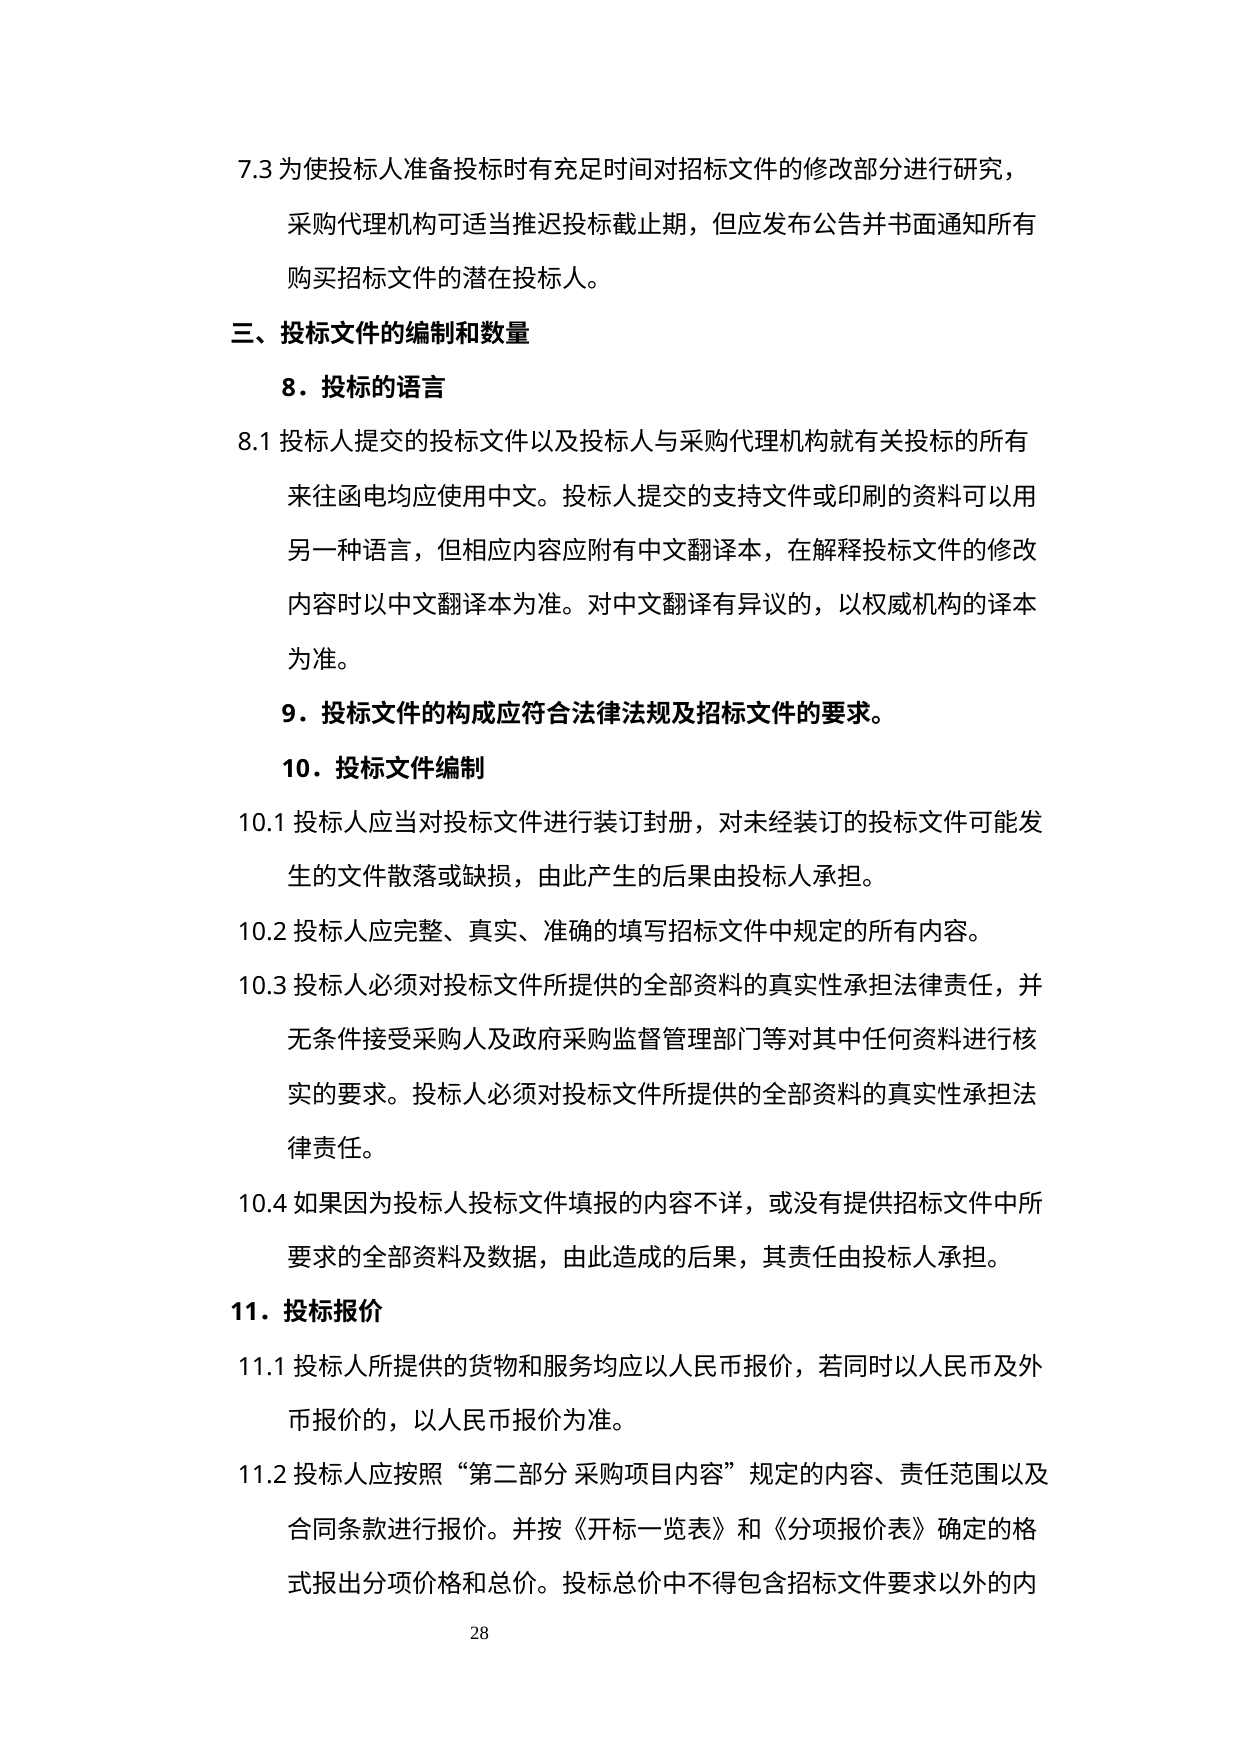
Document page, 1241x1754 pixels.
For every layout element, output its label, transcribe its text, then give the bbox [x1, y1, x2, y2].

text 8.1 投标人提交的投标文件以及投标人与采购代理机构就有关投标的所有来往函电均应使用中文。投标人提交的支持文件或印刷的资料可以用另一种语言，但相应内容应附有中文翻译本，在解释投标文件的修改内容时以中文翻译本为准。对中文翻译有异议的，以权威机构的译本为准。 [237, 422, 1053, 676]
text 10．投标文件编制 [231, 748, 1053, 784]
text 三、投标文件的编制和数量 [230, 313, 1053, 349]
text 11.1 投标人所提供的货物和服务均应以人民币报价，若同时以人民币及外币报价的，以人民币报价为准。 [237, 1346, 1053, 1437]
text 8．投标的语言 [231, 367, 1053, 404]
text 10.2 投标人应完整、真实、准确的填写招标文件中规定的所有内容。 [237, 911, 1053, 947]
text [237, 1455, 1053, 1600]
text 10.4 如果因为投标人投标文件填报的内容不详，或没有提供招标文件中所要求的全部资料及数据，由此造成的后果，其责任由投标人承担。 [237, 1183, 1053, 1274]
text 11．投标报价 [230, 1292, 1053, 1328]
text 10.3 投标人必须对投标文件所提供的全部资料的真实性承担法律责任，并无条件接受采购人及政府采购监督管理部门等对其中任何资料进行核实的要求。投标人必须对投标文件所提供的全部资料的真实性承担法律责任。 [237, 966, 1053, 1165]
text 9．投标文件的构成应符合法律法规及招标文件的要求。 [231, 694, 1053, 730]
text 10.1 投标人应当对投标文件进行装订封册，对未经装订的投标文件可能发生的文件散落或缺损，由此产生的后果由投标人承担。 [237, 802, 1053, 893]
text 7.3为使投标人准备投标时有充足时间对招标文件的修改部分进行研究，采购代理机构可适当推迟投标截止期，但应发布公告并书面通知所有购买招标文件的潜在投标人。 [237, 150, 1053, 295]
